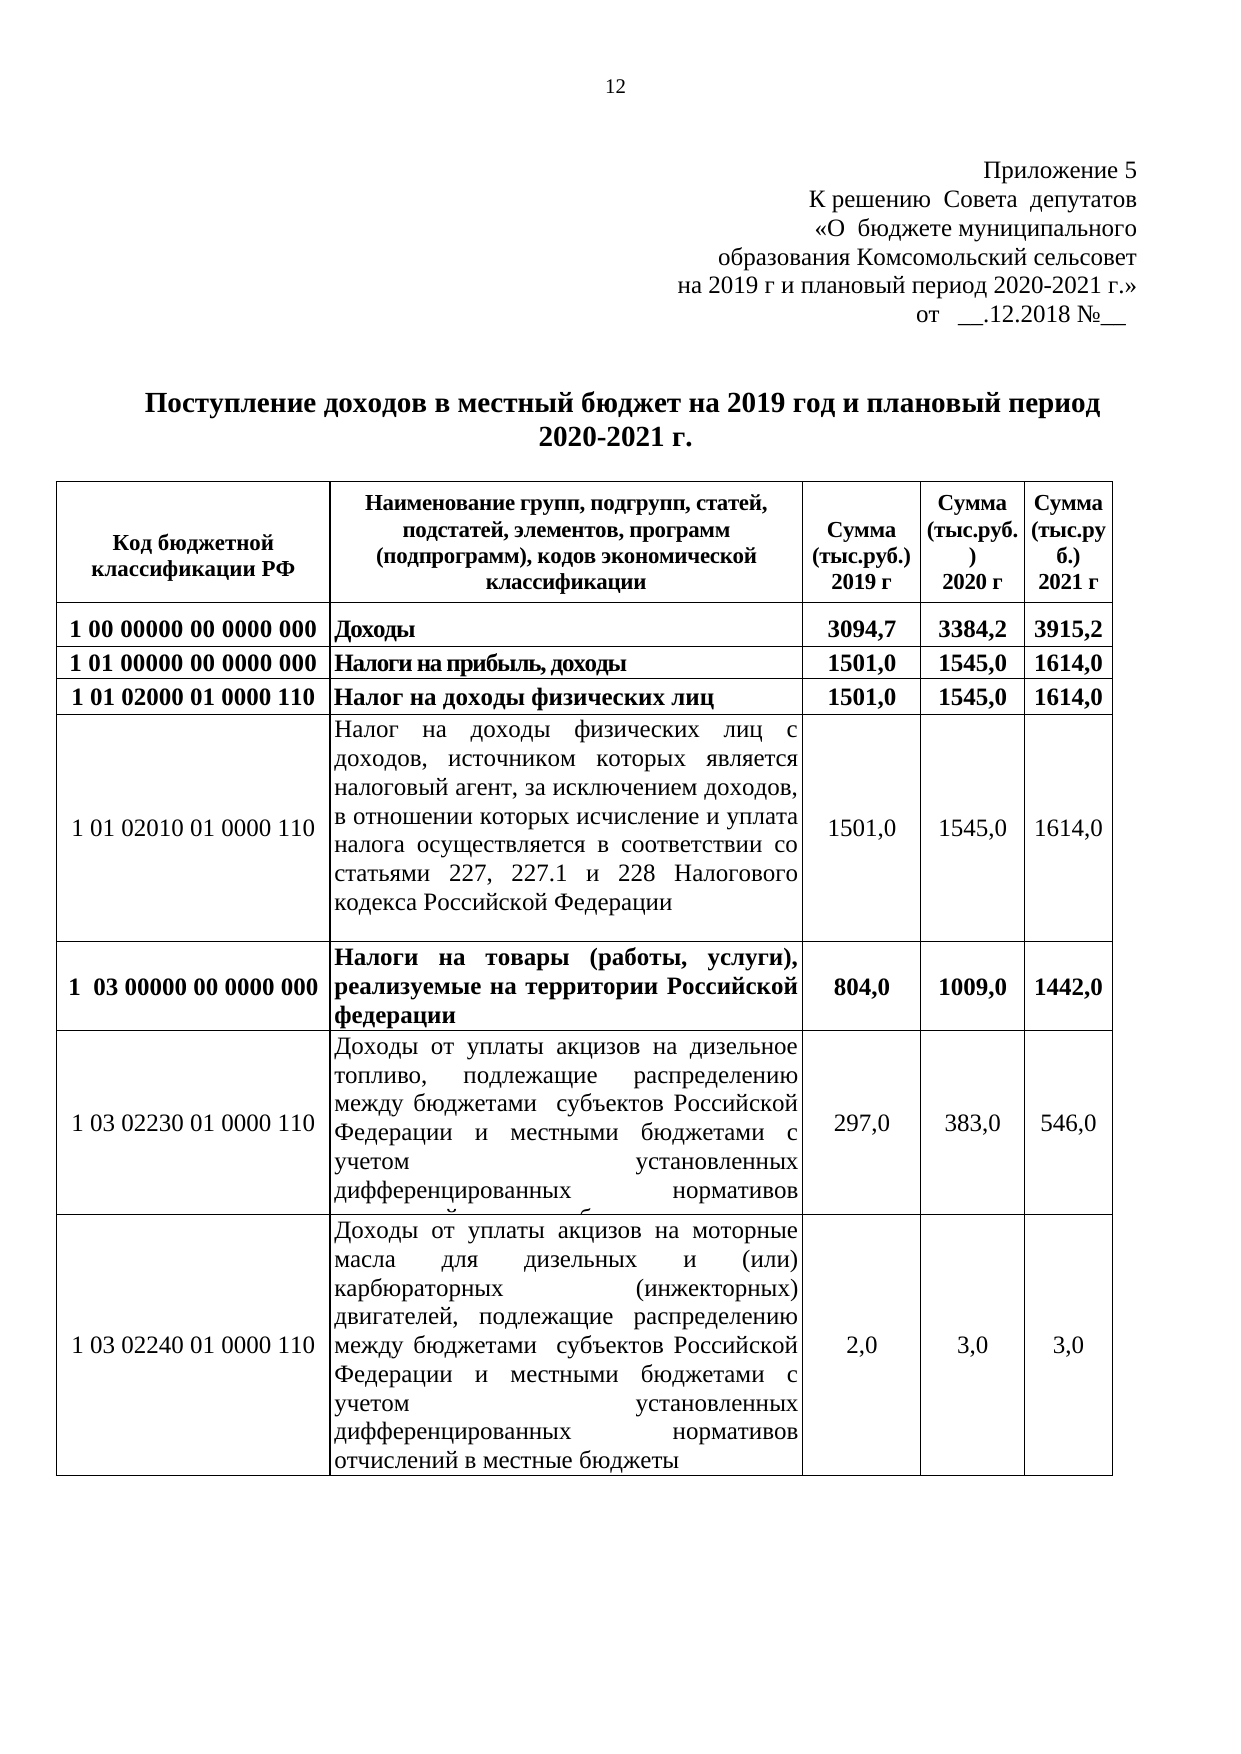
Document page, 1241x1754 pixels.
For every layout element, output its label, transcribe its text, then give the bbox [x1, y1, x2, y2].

table_cell 1545,0 [921, 679, 1024, 713]
table_header Наименование групп, подгрупп, статей, подстатей, элементов, программ (подпрограмм), кодов экономической классификации [331, 482, 802, 602]
table_cell Налог на доходы физических лиц [331, 679, 802, 713]
table_cell 3094,7 [803, 610, 920, 646]
table_cell Доходы [331, 610, 802, 646]
text от __.12.2018 №__ [94, 299, 1137, 328]
table_header Код бюджетной классификации РФ [57, 482, 329, 602]
table_cell 804,0 [803, 942, 920, 1030]
table_cell 1 03 00000 00 0000 000 [57, 942, 329, 1030]
text «О бюджете муниципального [94, 213, 1137, 242]
table_cell 1545,0 [921, 647, 1024, 678]
table_cell 3,0 [921, 1215, 1024, 1474]
table_cell 3384,2 [921, 610, 1024, 646]
text образования Комсомольский сельсовет [94, 242, 1137, 270]
text Приложение 5 [94, 155, 1137, 184]
table_cell 1614,0 [1025, 715, 1112, 941]
table_cell Доходы от уплаты акцизов на моторные масла для дизельных и (или) карбюраторных (инжекторных) двигателей, подлежащие распределению между бюджетами субъектов Российской Федерации и местными бюджетами с учетом установленных дифференцированных нормативов отчислений в местные бюджеты [331, 1215, 802, 1474]
table_cell 1501,0 [803, 679, 920, 713]
table_cell 546,0 [1025, 1031, 1112, 1214]
table_cell 383,0 [921, 1031, 1024, 1214]
text на 2019 г и плановый период 2020-2021 г.» [94, 270, 1137, 299]
table_header Сумма (тыс.руб.) 2019 г [803, 482, 920, 602]
table_cell 1 03 02230 01 0000 110 [57, 1031, 329, 1214]
text Поступление доходов в местный бюджет на 2019 год и плановый период 2020-2021 г. [94, 385, 1137, 452]
table_cell 1501,0 [803, 647, 920, 678]
table_cell 1009,0 [921, 942, 1024, 1030]
table_cell 1614,0 [1025, 679, 1112, 713]
table_cell 1614,0 [1025, 647, 1112, 678]
table_cell Налог на доходы физических лиц с доходов, источником которых является налоговый агент, за исключением доходов, в отношении которых исчисление и уплата налога осуществляется в соответствии со статьями 227, 227.1 и 228 Налогового кодекса Российской Федерации [331, 715, 802, 941]
table_cell Налоги на товары (работы, услуги), реализуемые на территории Российской федерации [331, 942, 802, 1030]
table_cell 1 01 02000 01 0000 110 [57, 679, 329, 713]
table_cell 1501,0 [803, 715, 920, 941]
table_cell 3915,2 [1025, 610, 1112, 646]
table_cell 1545,0 [921, 715, 1024, 941]
table_cell 1 01 02010 01 0000 110 [57, 715, 329, 941]
table_cell 1 01 00000 00 0000 000 [57, 647, 329, 678]
table_cell 1 00 00000 00 0000 000 [57, 610, 329, 646]
table_cell Налоги на прибыль, доходы [331, 647, 802, 678]
table_cell 2,0 [803, 1215, 920, 1474]
table_header Сумма (тыс.руб.) 2020 г [921, 482, 1024, 602]
table_header Сумма (тыс.руб.) 2021 г [1025, 482, 1112, 602]
table_cell Доходы от уплаты акцизов на дизельное топливо, подлежащие распределению между бюджетами субъектов Российской Федерации и местными бюджетами с учетом установленных дифференцированных нормативов отчислений в местные бюджеты [331, 1031, 802, 1214]
table_cell 297,0 [803, 1031, 920, 1214]
table_cell 1442,0 [1025, 942, 1112, 1030]
text К решению Совета депутатов [94, 184, 1137, 213]
table_cell 3,0 [1025, 1215, 1112, 1474]
table_cell 1 03 02240 01 0000 110 [57, 1215, 329, 1474]
